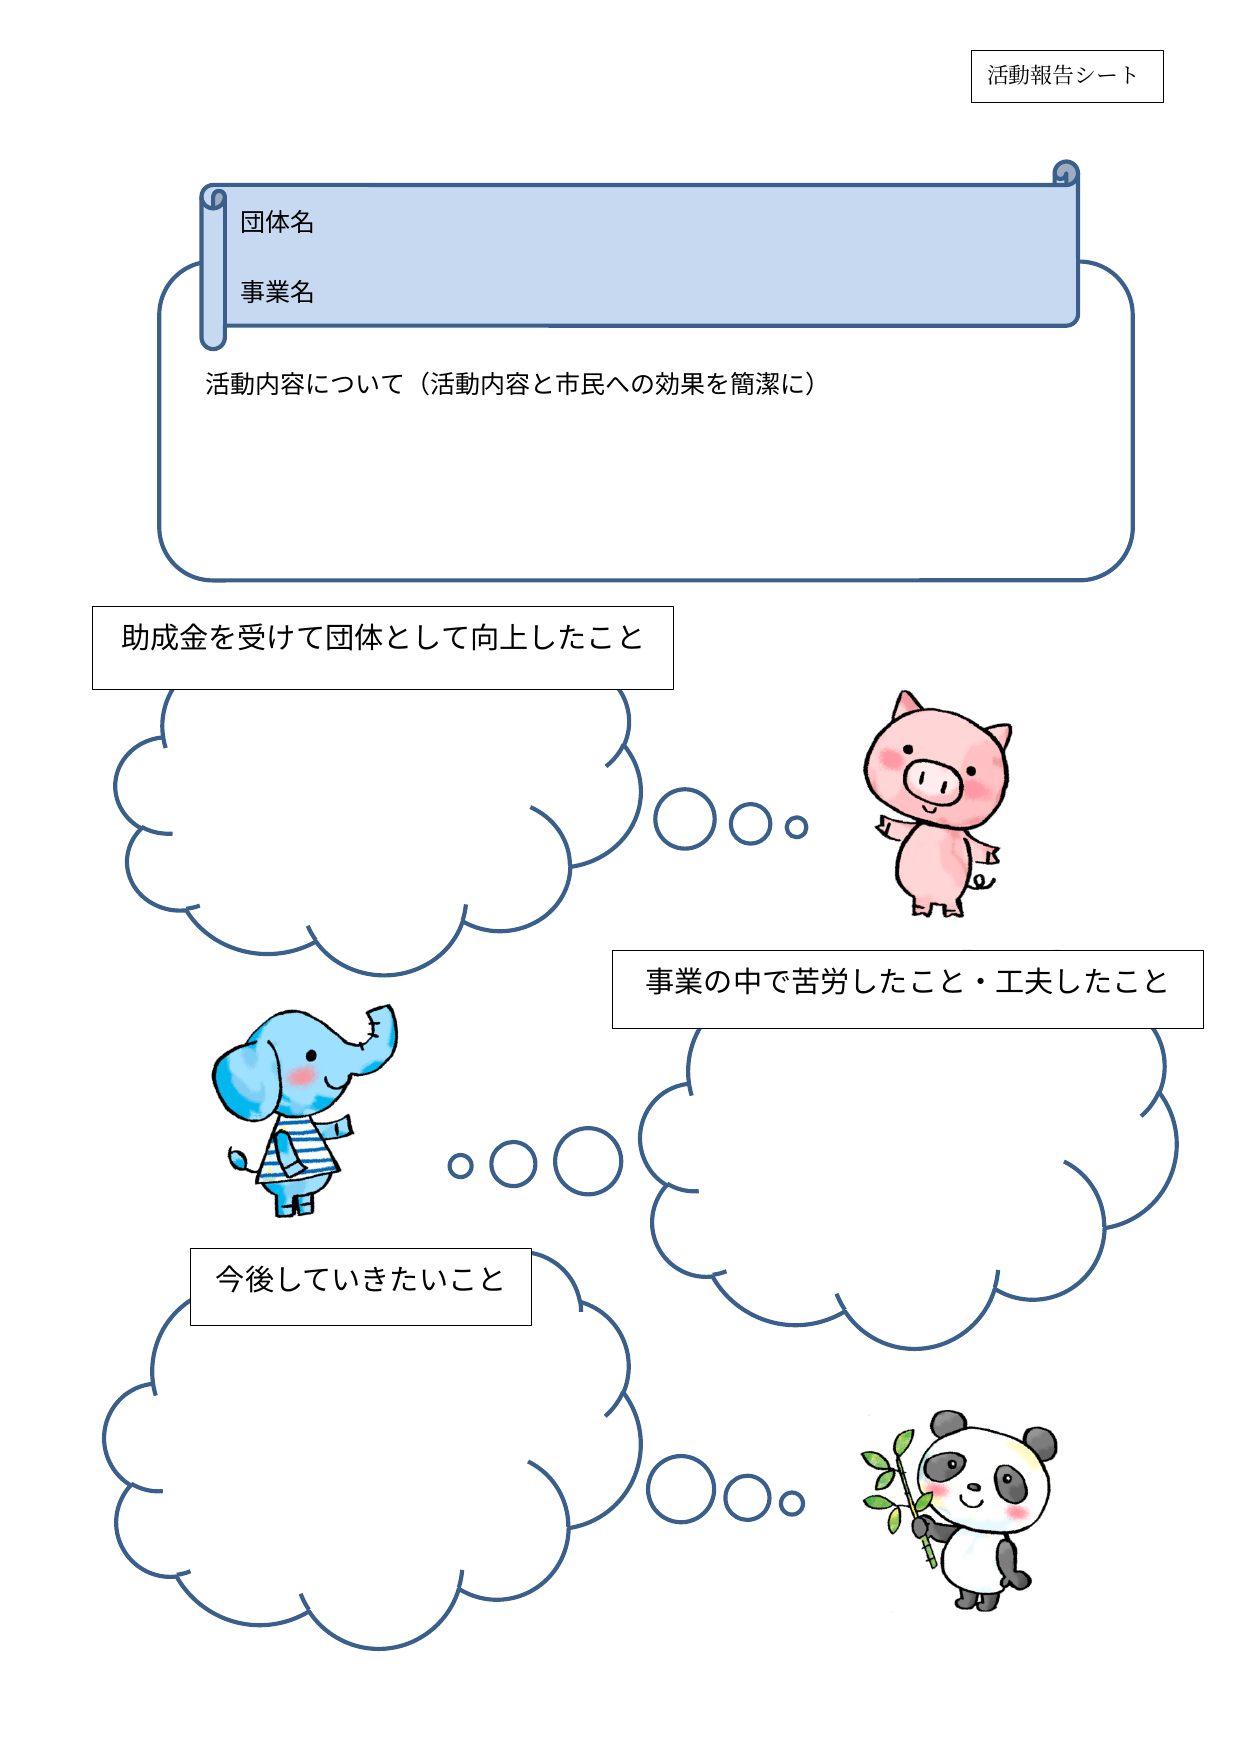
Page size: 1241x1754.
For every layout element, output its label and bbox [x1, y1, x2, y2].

picture [856, 1410, 1058, 1612]
picture [201, 1003, 402, 1218]
picture [856, 690, 1019, 918]
